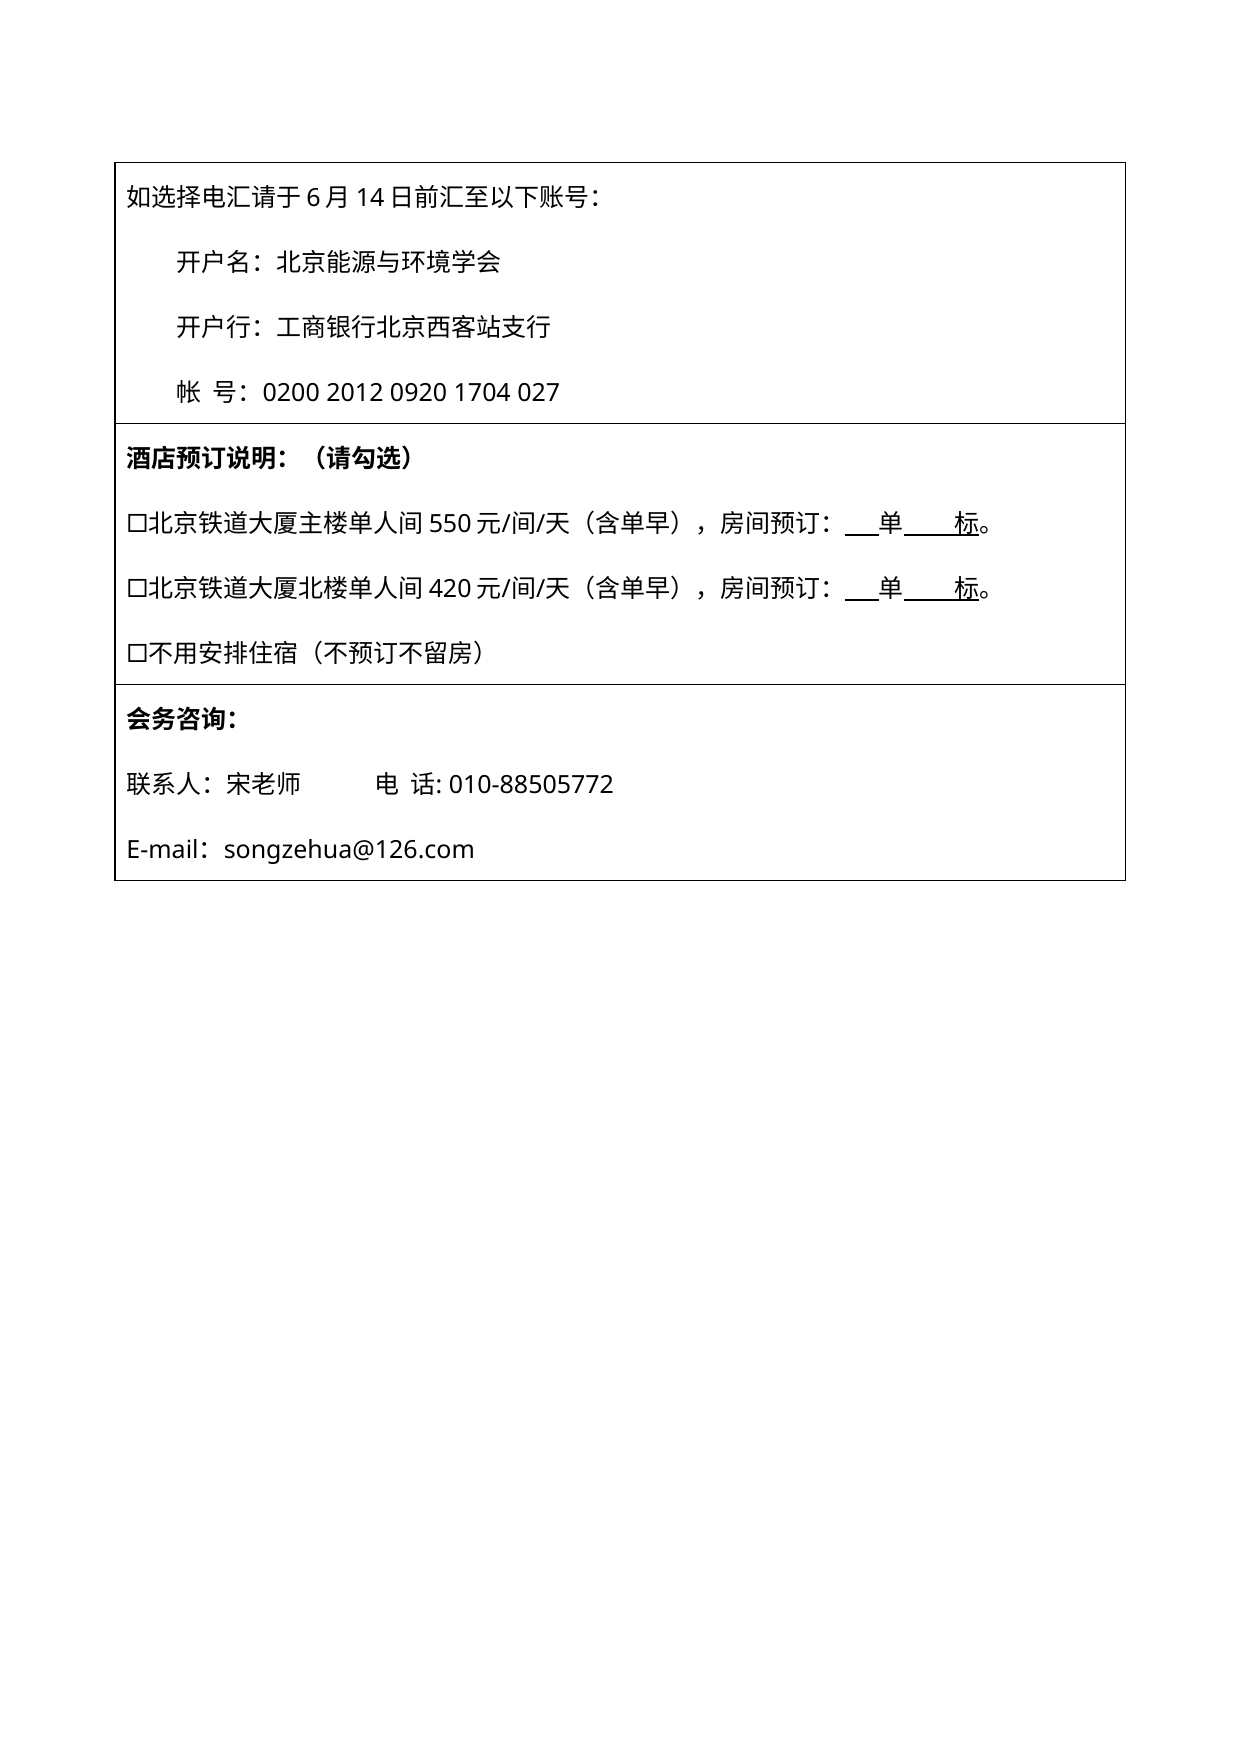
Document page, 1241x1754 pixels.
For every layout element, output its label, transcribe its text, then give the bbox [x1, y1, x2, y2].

table_cell 酒店预订说明：（请勾选） 北京铁道大厦主楼单人间550元/间/天（含单早），房间预订： 单 标。 北京铁道大厦北楼单人间420元/间/天（含单早），房间预订： 单 标。 不用安排住宿（不预订不留房） [116, 424, 1125, 684]
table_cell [116, 163, 1125, 423]
table_cell 会务咨询： 联系人：宋老师 电 话: 010-88505772 E-mail：songzehua@126.com [116, 685, 1125, 880]
